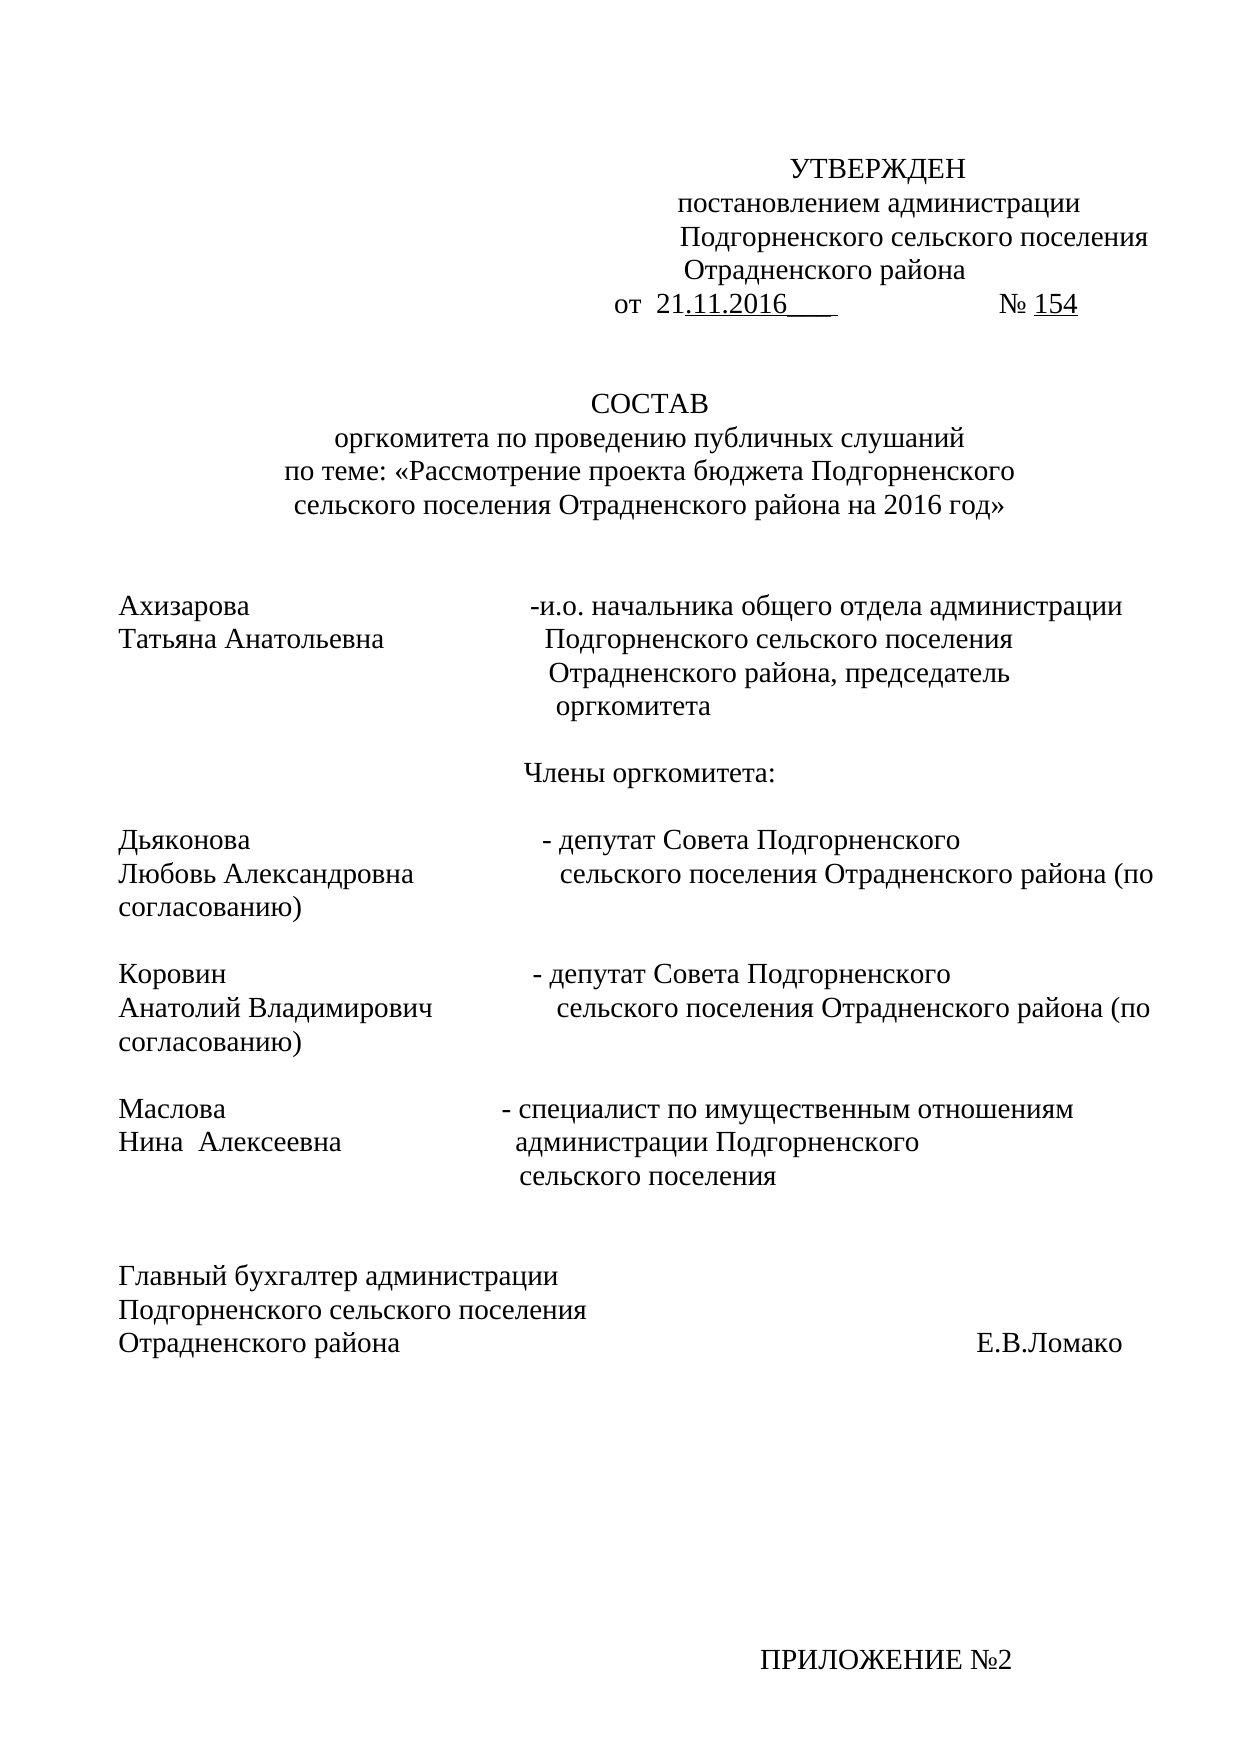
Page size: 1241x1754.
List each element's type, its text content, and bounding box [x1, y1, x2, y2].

text оргкомитета по проведению публичных слушаний [118, 420, 1181, 453]
text Любовь Александровна сельского поселения Отрадненского района (по согласованию) [118, 856, 1181, 923]
text Отрадненского района Е.В.Ломако [118, 1326, 1181, 1359]
text Коровин - депутат Совета Подгорненского [118, 957, 1181, 990]
text Отрадненского района, председатель [118, 655, 1181, 688]
text сельского поселения Отрадненского района на 2016 год» [118, 487, 1181, 521]
text ПРИЛОЖЕНИЕ №2 [118, 1642, 1181, 1675]
text УТВЕРЖДЕН [118, 152, 1181, 185]
text Маслова - специалист по имущественным отношениям [118, 1091, 1181, 1124]
text Нина Алексеевна администрации Подгорненского [118, 1124, 1181, 1158]
text по теме: «Рассмотрение проекта бюджета Подгорненского [118, 453, 1181, 487]
text сельского поселения [118, 1158, 1181, 1191]
text постановлением администрации [118, 185, 1181, 219]
text Члены оргкомитета: [118, 755, 1181, 789]
text Подгорненского сельского поселения [118, 219, 1181, 252]
text Ахизарова -и.о. начальника общего отдела администрации [118, 588, 1181, 621]
text Отрадненского района [118, 252, 1181, 286]
text Дьяконова - депутат Совета Подгорненского [118, 822, 1181, 856]
text Главный бухгалтер администрации [118, 1258, 1181, 1292]
text оргкомитета [118, 688, 1181, 722]
text Анатолий Владимирович сельского поселения Отрадненского района (по согласованию) [118, 990, 1181, 1057]
text Татьяна Анатольевна Подгорненского сельского поселения [118, 621, 1181, 655]
text Подгорненского сельского поселения [118, 1292, 1181, 1326]
text от 21.11.2016___ № 154 [118, 286, 1181, 319]
text СОСТАВ [118, 386, 1181, 420]
